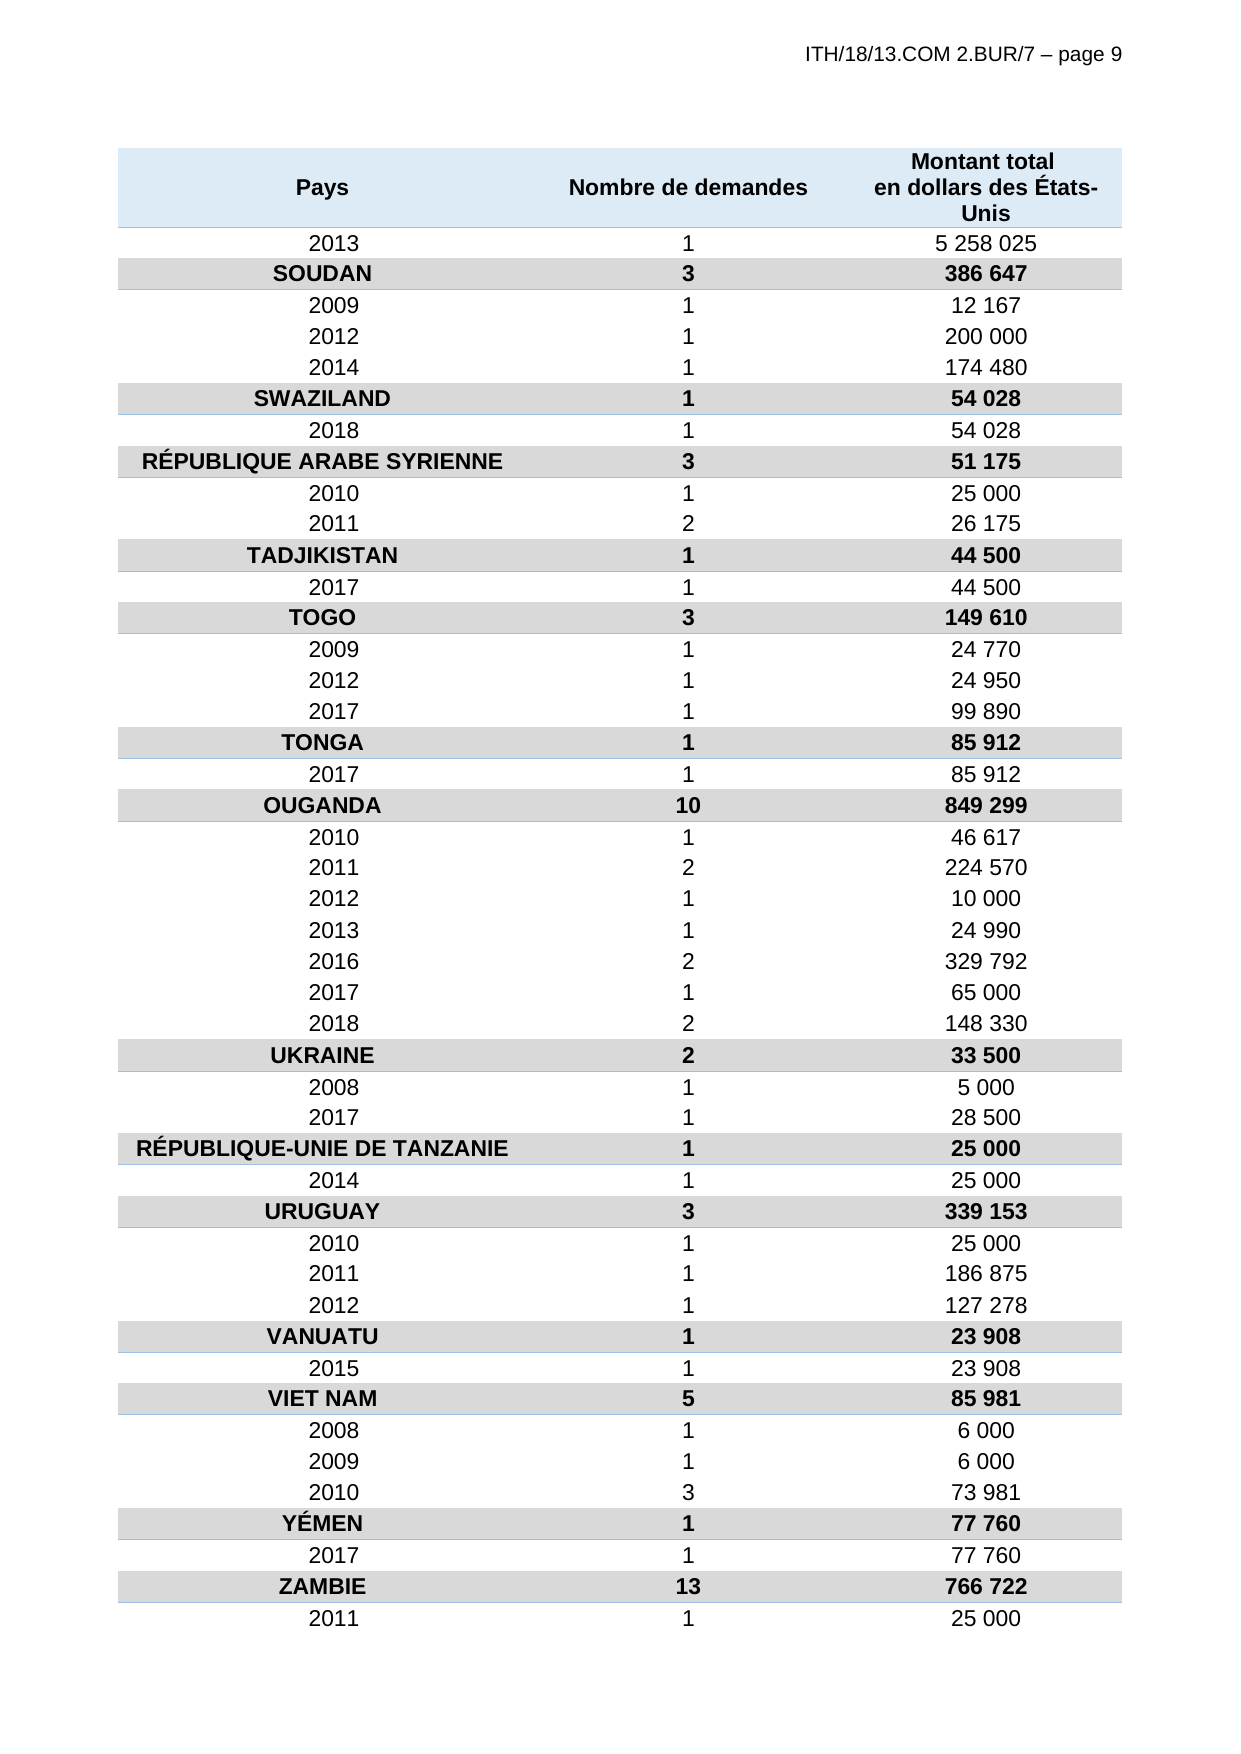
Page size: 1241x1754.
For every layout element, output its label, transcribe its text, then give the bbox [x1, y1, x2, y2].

table_cell 1 [526, 415, 850, 446]
table_cell 2017 [118, 977, 526, 1008]
table_cell 85 912 [850, 759, 1122, 789]
table_cell 3 [526, 602, 850, 633]
table_cell 2009 [118, 634, 526, 664]
table_cell 25 000 [850, 1133, 1122, 1164]
table_cell 6 000 [850, 1415, 1122, 1446]
table_cell 174 480 [850, 352, 1122, 383]
table_cell 2012 [118, 883, 526, 914]
table_cell 2014 [118, 1165, 526, 1196]
table_cell 2011 [118, 852, 526, 883]
table_cell 3 [526, 1477, 850, 1508]
table_cell 3 [526, 1196, 850, 1227]
table_cell RÉPUBLIQUE ARABE SYRIENNE [118, 446, 526, 477]
table_cell 2008 [118, 1072, 526, 1102]
table_cell 5 258 025 [850, 228, 1122, 258]
table_cell SOUDAN [118, 258, 526, 289]
table_cell 2009 [118, 1446, 526, 1477]
table_cell 85 912 [850, 727, 1122, 758]
table_cell 44 500 [850, 572, 1122, 602]
table_cell 1 [526, 1072, 850, 1102]
table_cell ZAMBIE [118, 1571, 526, 1602]
table_cell 339 153 [850, 1196, 1122, 1227]
table_cell 1 [526, 352, 850, 383]
table_cell 2008 [118, 1415, 526, 1446]
table_cell 1 [526, 727, 850, 758]
table_cell 1 [526, 1289, 850, 1321]
table_cell 3 [526, 446, 850, 477]
table_cell 1 [526, 1540, 850, 1571]
table_cell 1 [526, 822, 850, 852]
table_cell 849 299 [850, 789, 1122, 821]
table_cell 1 [526, 290, 850, 321]
table_cell 5 [526, 1383, 850, 1414]
table_cell 26 175 [850, 508, 1122, 539]
table_cell 186 875 [850, 1258, 1122, 1289]
table_cell 2010 [118, 1477, 526, 1508]
table_cell 85 981 [850, 1383, 1122, 1414]
table_cell 1 [526, 664, 850, 696]
table_cell 25 000 [850, 1603, 1122, 1633]
table_cell 10 [526, 789, 850, 821]
table_header Montant total en dollars des États-Unis [850, 148, 1122, 227]
table_cell VANUATU [118, 1321, 526, 1352]
table_cell 99 890 [850, 696, 1122, 727]
table_cell 2012 [118, 321, 526, 352]
table_cell 127 278 [850, 1289, 1122, 1321]
table_cell 77 760 [850, 1508, 1122, 1539]
table_cell 329 792 [850, 946, 1122, 977]
table_cell 2009 [118, 290, 526, 321]
table_cell 1 [526, 1102, 850, 1133]
table_cell 2011 [118, 1258, 526, 1289]
table_cell 2017 [118, 1102, 526, 1133]
table_cell 2017 [118, 696, 526, 727]
table_cell 2014 [118, 352, 526, 383]
table_cell 2017 [118, 572, 526, 602]
table_cell 1 [526, 1353, 850, 1383]
table_cell RÉPUBLIQUE-UNIE DE TANZANIE [118, 1133, 526, 1164]
table_cell 23 908 [850, 1321, 1122, 1352]
table_cell 1 [526, 478, 850, 508]
table_cell 2 [526, 1008, 850, 1039]
table_cell 1 [526, 1415, 850, 1446]
table_cell 5 000 [850, 1072, 1122, 1102]
table_cell 2011 [118, 1603, 526, 1633]
table_cell 1 [526, 383, 850, 414]
table_cell 1 [526, 914, 850, 946]
table_cell 1 [526, 1133, 850, 1164]
table_cell 1 [526, 1603, 850, 1633]
table_cell 2010 [118, 478, 526, 508]
table_cell 1 [526, 1446, 850, 1477]
table_cell 33 500 [850, 1039, 1122, 1071]
table_cell VIET NAM [118, 1383, 526, 1414]
table_cell 2012 [118, 1289, 526, 1321]
table_cell 2010 [118, 1228, 526, 1258]
table_cell 13 [526, 1571, 850, 1602]
table_cell 1 [526, 883, 850, 914]
table_cell 6 000 [850, 1446, 1122, 1477]
table_cell 148 330 [850, 1008, 1122, 1039]
table_cell 24 770 [850, 634, 1122, 664]
table_cell 24 950 [850, 664, 1122, 696]
table_cell 46 617 [850, 822, 1122, 852]
table_cell 44 500 [850, 539, 1122, 571]
table_cell 2011 [118, 508, 526, 539]
table_cell 2017 [118, 759, 526, 789]
table_cell 65 000 [850, 977, 1122, 1008]
table_cell 1 [526, 1508, 850, 1539]
table_cell 2016 [118, 946, 526, 977]
table_cell 1 [526, 977, 850, 1008]
table_cell 1 [526, 228, 850, 258]
table_cell 1 [526, 759, 850, 789]
table_cell 1 [526, 321, 850, 352]
table_cell 2012 [118, 664, 526, 696]
table_cell 3 [526, 258, 850, 289]
table_cell 2010 [118, 822, 526, 852]
table_cell 1 [526, 539, 850, 571]
table_cell 12 167 [850, 290, 1122, 321]
table_cell 1 [526, 696, 850, 727]
table_header Nombre de demandes [526, 148, 850, 227]
table_cell 25 000 [850, 1228, 1122, 1258]
table_cell YÉMEN [118, 1508, 526, 1539]
table_cell 54 028 [850, 415, 1122, 446]
table_cell 2013 [118, 914, 526, 946]
table_cell TOGO [118, 602, 526, 633]
table_cell 2 [526, 946, 850, 977]
table_cell 2017 [118, 1540, 526, 1571]
table_cell 2015 [118, 1353, 526, 1383]
table_cell 23 908 [850, 1353, 1122, 1383]
table_cell 2018 [118, 1008, 526, 1039]
table_cell 2013 [118, 228, 526, 258]
table_cell 2 [526, 852, 850, 883]
table_cell 149 610 [850, 602, 1122, 633]
table_cell 2 [526, 508, 850, 539]
table_cell 1 [526, 1258, 850, 1289]
table_cell 54 028 [850, 383, 1122, 414]
table_cell URUGUAY [118, 1196, 526, 1227]
table_cell 77 760 [850, 1540, 1122, 1571]
table_cell TADJIKISTAN [118, 539, 526, 571]
table_cell 51 175 [850, 446, 1122, 477]
table_header Pays [118, 148, 526, 227]
table_cell 2 [526, 1039, 850, 1071]
table_cell 224 570 [850, 852, 1122, 883]
table_cell 28 500 [850, 1102, 1122, 1133]
table_cell 1 [526, 1228, 850, 1258]
table_cell 386 647 [850, 258, 1122, 289]
table_cell UKRAINE [118, 1039, 526, 1071]
table_cell SWAZILAND [118, 383, 526, 414]
table_cell 25 000 [850, 478, 1122, 508]
table_cell OUGANDA [118, 789, 526, 821]
table_cell 24 990 [850, 914, 1122, 946]
table_cell 2018 [118, 415, 526, 446]
table_cell 25 000 [850, 1165, 1122, 1196]
table_cell 1 [526, 572, 850, 602]
table_cell 200 000 [850, 321, 1122, 352]
table_cell TONGA [118, 727, 526, 758]
table_cell 1 [526, 634, 850, 664]
table_cell 1 [526, 1321, 850, 1352]
table_cell 766 722 [850, 1571, 1122, 1602]
table_cell 73 981 [850, 1477, 1122, 1508]
table_cell 1 [526, 1165, 850, 1196]
table_cell 10 000 [850, 883, 1122, 914]
